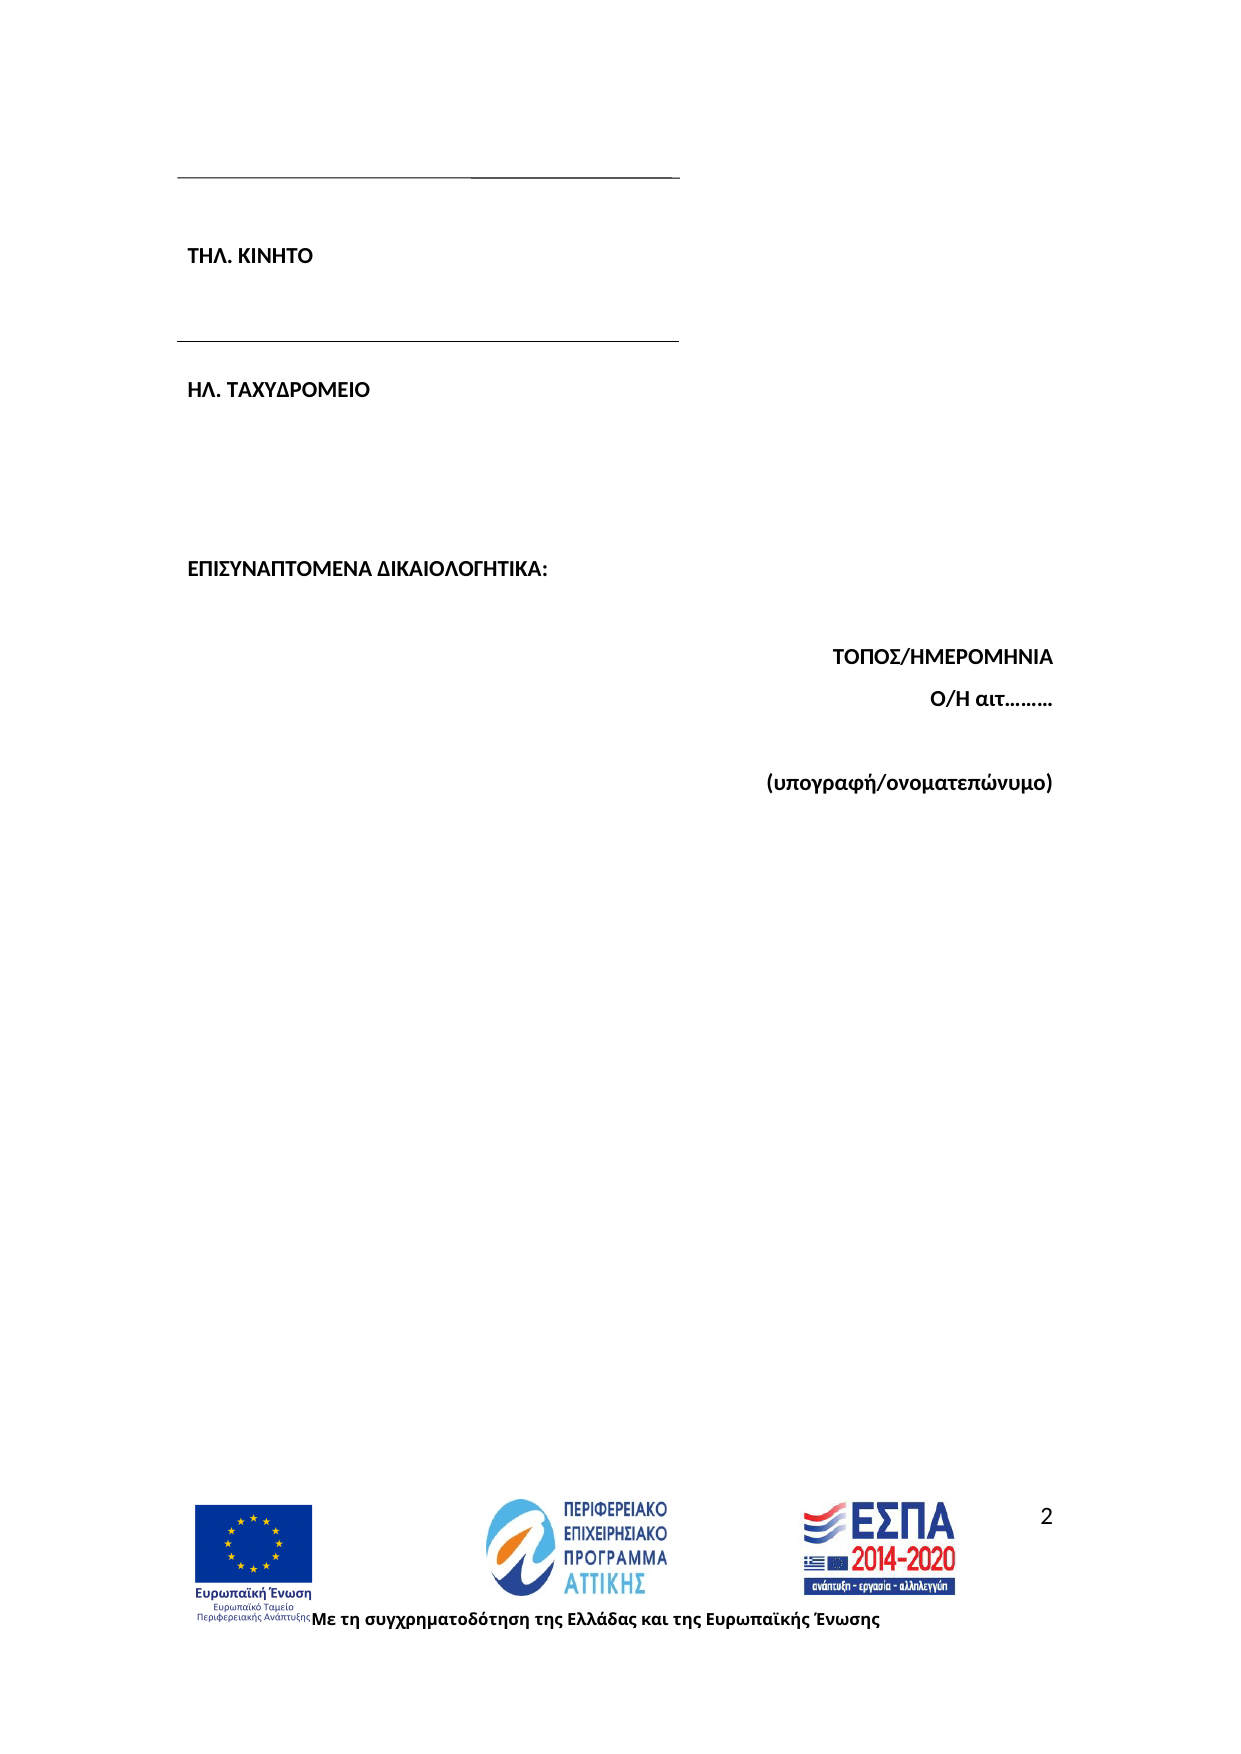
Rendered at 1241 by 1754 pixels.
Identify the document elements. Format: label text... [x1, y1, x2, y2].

text ΕΠΙΣΥΝΑΠΤΟΜΕΝΑ ΔΙΚΑΙΟΛΟΓΗΤΙΚΑ: [187, 554, 1053, 582]
text (υπογραφή/ονοματεπώνυμο) [187, 768, 1053, 796]
text ΗΛ. ΤΑΧΥΔΡΟΜΕΙΟ [187, 375, 1053, 403]
picture [486, 1499, 667, 1596]
text ΤΟΠΟΣ/ΗΜΕΡΟΜΗΝΙΑ [187, 642, 1053, 670]
text ΤΗΛ. ΚΙΝΗΤΟ [187, 241, 1053, 269]
picture [187, 1500, 320, 1625]
text Ο/Η αιτ……… [187, 684, 1053, 712]
